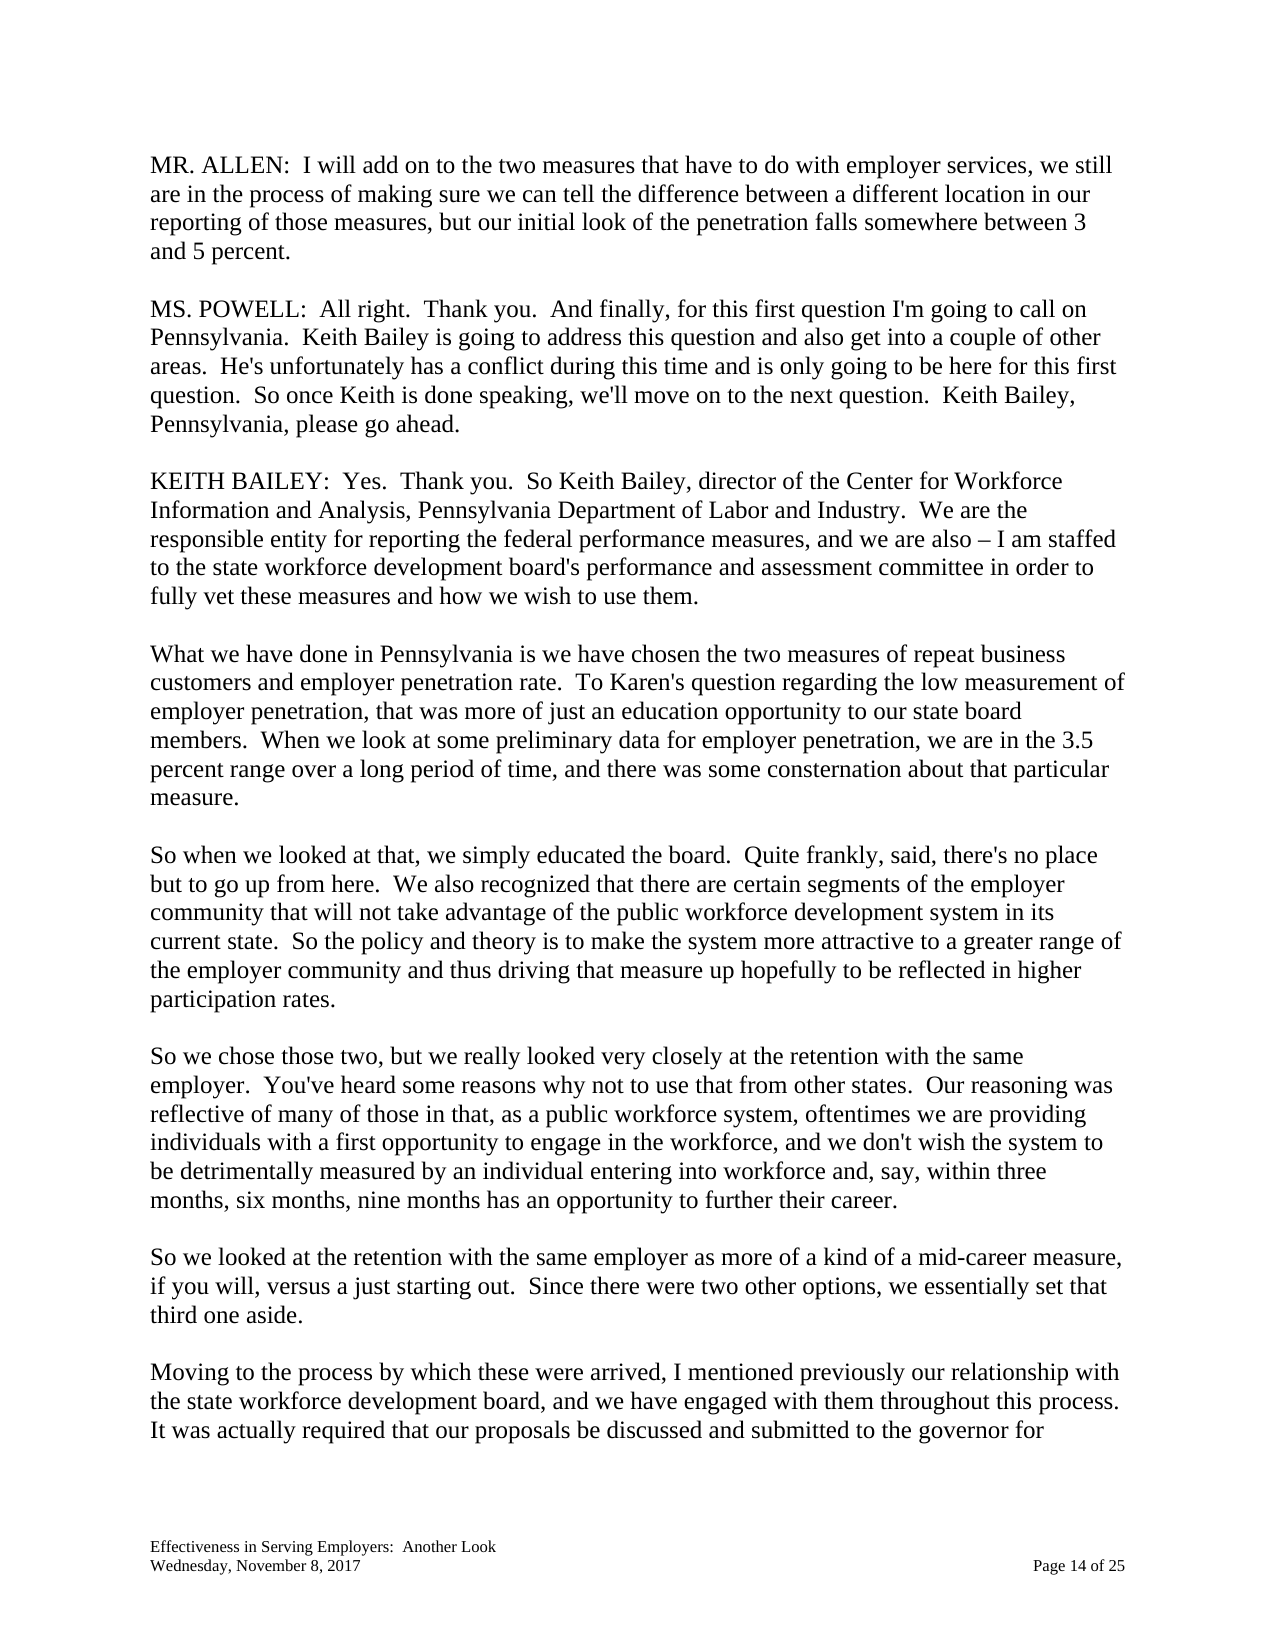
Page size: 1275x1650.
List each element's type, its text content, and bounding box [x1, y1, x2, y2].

text What we have done in Pennsylvania is we have chosen the two measures of repeat business customers and employer penetration rate. To Karen's question regarding the low measurement of employer penetration, that was more of just an education opportunity to our state board members. When we look at some preliminary data for employer penetration, we are in the 3.5 percent range over a long period of time, and there was some consternation about that particular measure. [150, 639, 1125, 811]
text So we looked at the retention with the same employer as more of a kind of a mid-career measure, if you will, versus a just starting out. Since there were two other options, we essentially set that third one aside. [150, 1242, 1125, 1329]
text So when we looked at that, we simply educated the board. Quite frankly, said, there's no place but to go up from here. We also recognized that there are certain segments of the employer community that will not take advantage of the public workforce development system in its current state. So the policy and theory is to make the system more attractive to a greater range of the employer community and thus driving that measure up hopefully to be reflected in higher participation rates. [150, 840, 1125, 1012]
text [150, 1357, 1125, 1444]
text So we chose those two, but we really looked very closely at the retention with the same employer. You've heard some reasons why not to use that from other states. Our reasoning was reflective of many of those in that, as a public workforce system, oftentimes we are providing individuals with a first opportunity to engage in the workforce, and we don't wish the system to be detrimentally measured by an individual entering into workforce and, say, within three months, six months, nine months has an opportunity to further their career. [150, 1041, 1125, 1214]
text KEITH BAILEY: Yes. Thank you. So Keith Bailey, director of the Center for Workforce Information and Analysis, Pennsylvania Department of Labor and Industry. We are the responsible entity for reporting the federal performance measures, and we are also – I am staffed to the state workforce development board's performance and assessment committee in order to fully vet these measures and how we wish to use them. [150, 466, 1125, 610]
text MR. ALLEN: I will add on to the two measures that have to do with employer services, we still are in the process of making sure we can tell the difference between a different location in our reporting of those measures, but our initial look of the penetration falls somewhere between 3 and 5 percent. [150, 150, 1125, 265]
text MS. POWELL: All right. Thank you. And finally, for this first question I'm going to call on Pennsylvania. Keith Bailey is going to address this question and also get into a couple of other areas. He's unfortunately has a conflict during this time and is only going to be here for this first question. So once Keith is done speaking, we'll move on to the next question. Keith Bailey, Pennsylvania, please go ahead. [150, 294, 1125, 437]
